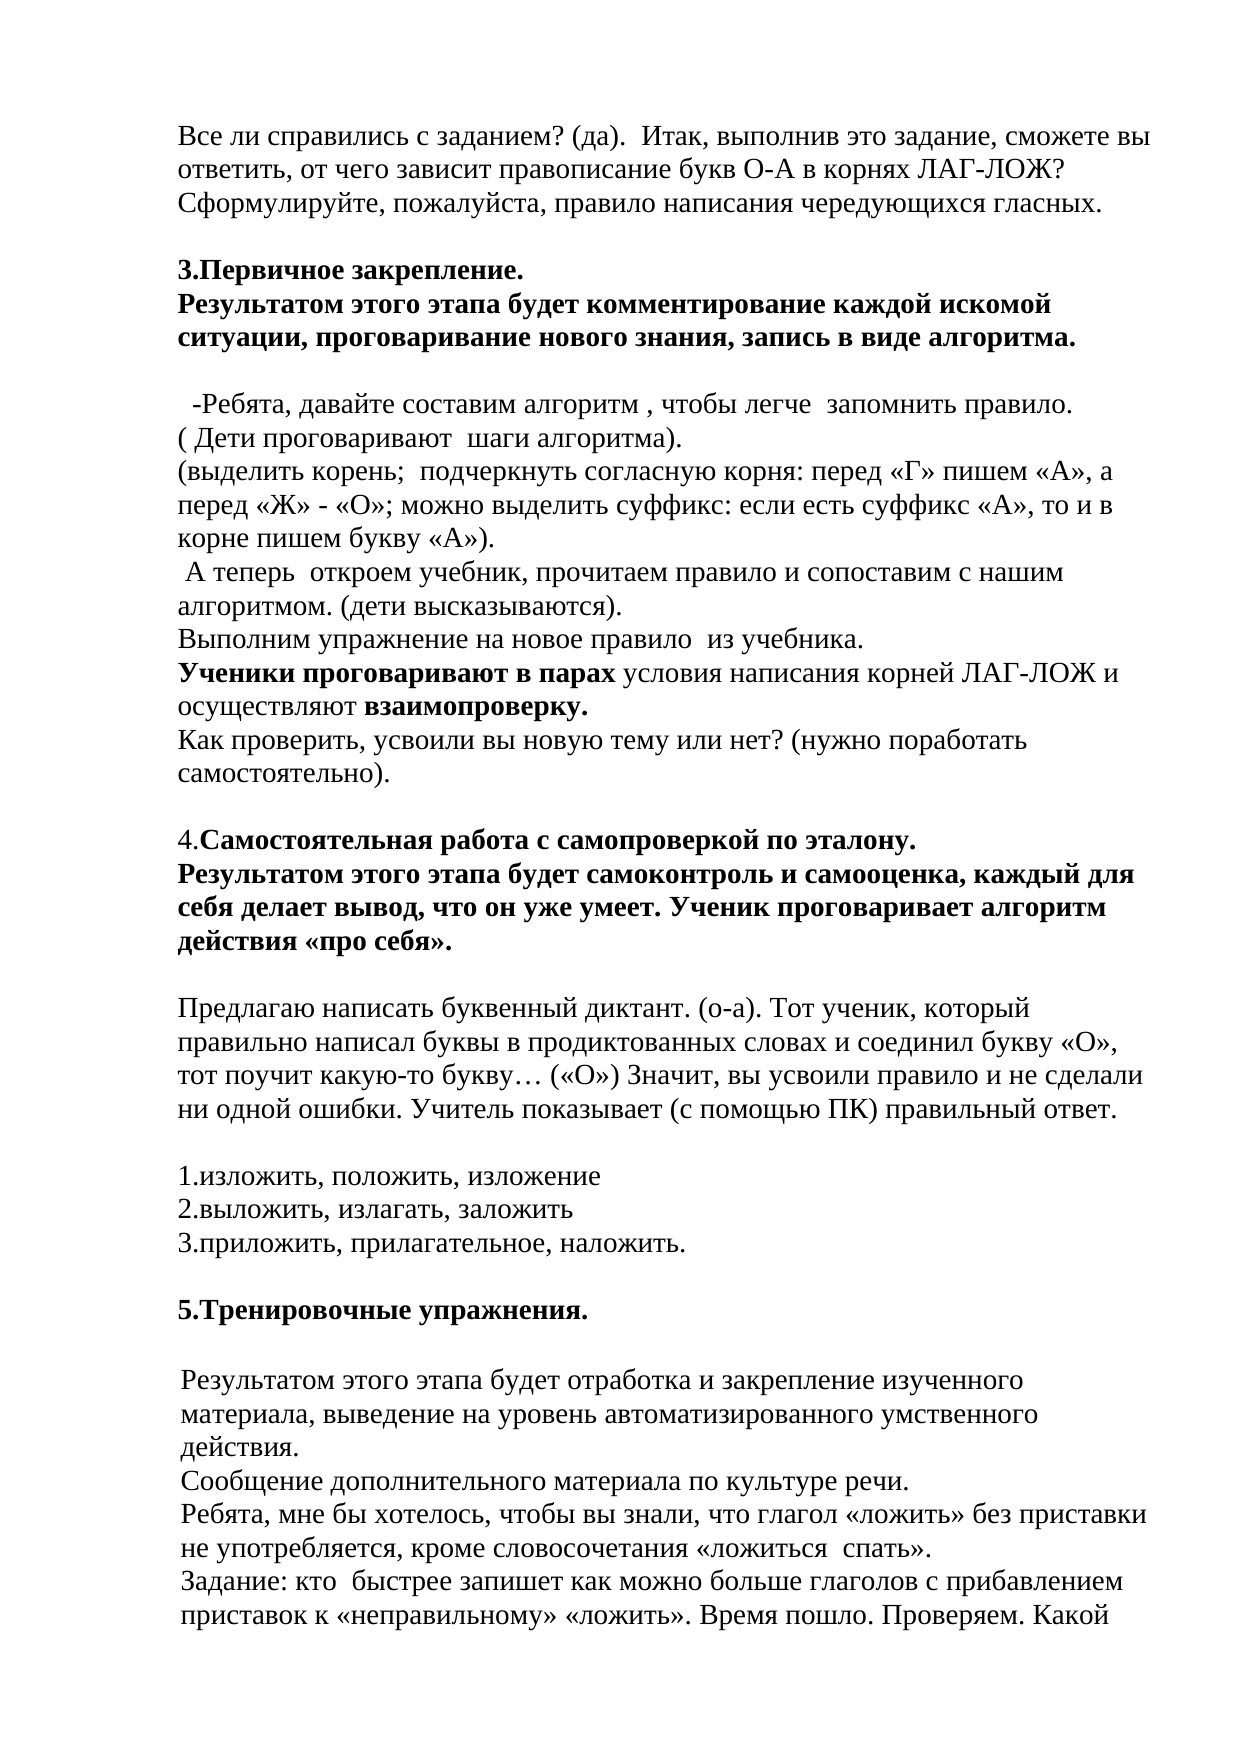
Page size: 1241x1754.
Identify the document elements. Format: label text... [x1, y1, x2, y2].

text Предлагаю написать буквенный диктант. (о-а). Тот ученик, который правильно написал буквы в продиктованных словах и соединил букву «О», тот поучит какую-то букву… («О») Значит, вы усвоили правило и не сделали ни одной ошибки. Учитель показывает (с помощью ПК) правильный ответ. [177, 990, 1152, 1124]
text Выполним упражнение на новое правило из учебника. Ученики проговаривают в парах условия написания корней ЛАГ-ЛОЖ и осуществляют взаимопроверку. [177, 621, 1152, 722]
text Результатом этого этапа будет комментирование каждой искомой ситуации, проговаривание нового знания, запись в виде алгоритма. [177, 286, 1152, 353]
text 3.Первичное закрепление. [177, 252, 1152, 286]
text 1.изложить, положить, изложение [177, 1158, 1152, 1191]
text Все ли справились с заданием? (да). Итак, выполнив это задание, сможете вы ответить, от чего зависит правописание букв О-А в корнях ЛАГ-ЛОЖ? Сформулируйте, пожалуйста, правило написания чередующихся гласных. [177, 118, 1152, 219]
text А теперь откроем учебник, прочитаем правило и сопоставим с нашим алгоритмом. (дети высказываются). [177, 554, 1152, 621]
text Результатом этого этапа будет самоконтроль и самооценка, каждый для себя делает вывод, что он уже умеет. Ученик проговаривает алгоритм действия «про себя». [177, 856, 1152, 957]
text Как проверить, усвоили вы новую тему или нет? (нужно поработать самостоятельно). [177, 722, 1152, 789]
text -Ребята, давайте составим алгоритм , чтобы легче запомнить правило. ( Дети проговаривают шаги алгоритма). [177, 386, 1152, 453]
text 2.выложить, излагать, заложить [177, 1191, 1152, 1225]
text 3.приложить, прилагательное, наложить. [177, 1225, 1152, 1258]
text 5.Тренировочные упражнения. [177, 1292, 1152, 1326]
text 4.Самостоятельная работа с самопроверкой по эталону. [177, 822, 1152, 856]
text (выделить корень; подчеркнуть согласную корня: перед «Г» пишем «А», а перед «Ж» - «О»; можно выделить суффикс: если есть суффикс «А», то и в корне пишем букву «А»). [177, 453, 1152, 554]
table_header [177, 1326, 1158, 1634]
